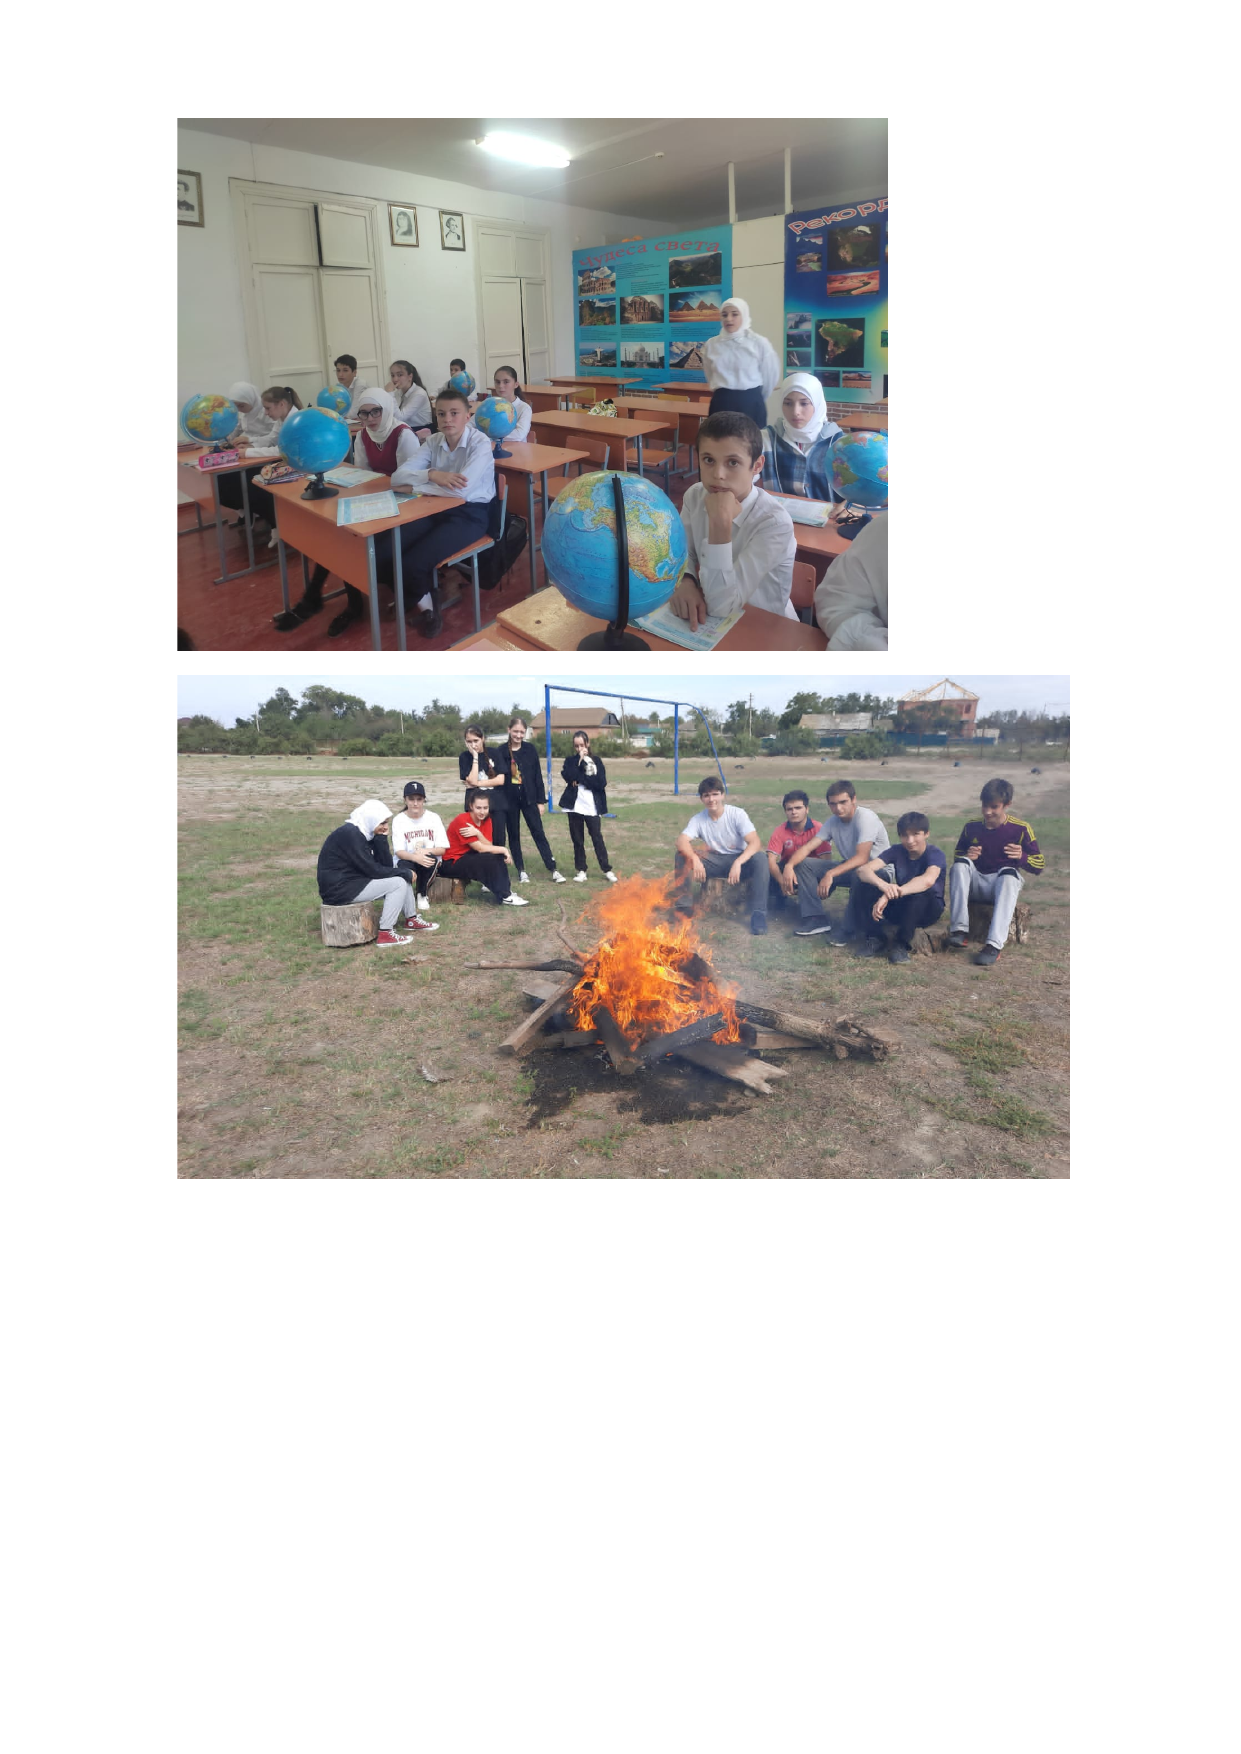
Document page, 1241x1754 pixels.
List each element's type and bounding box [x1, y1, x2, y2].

picture [177, 118, 888, 651]
picture [177, 675, 1070, 1179]
